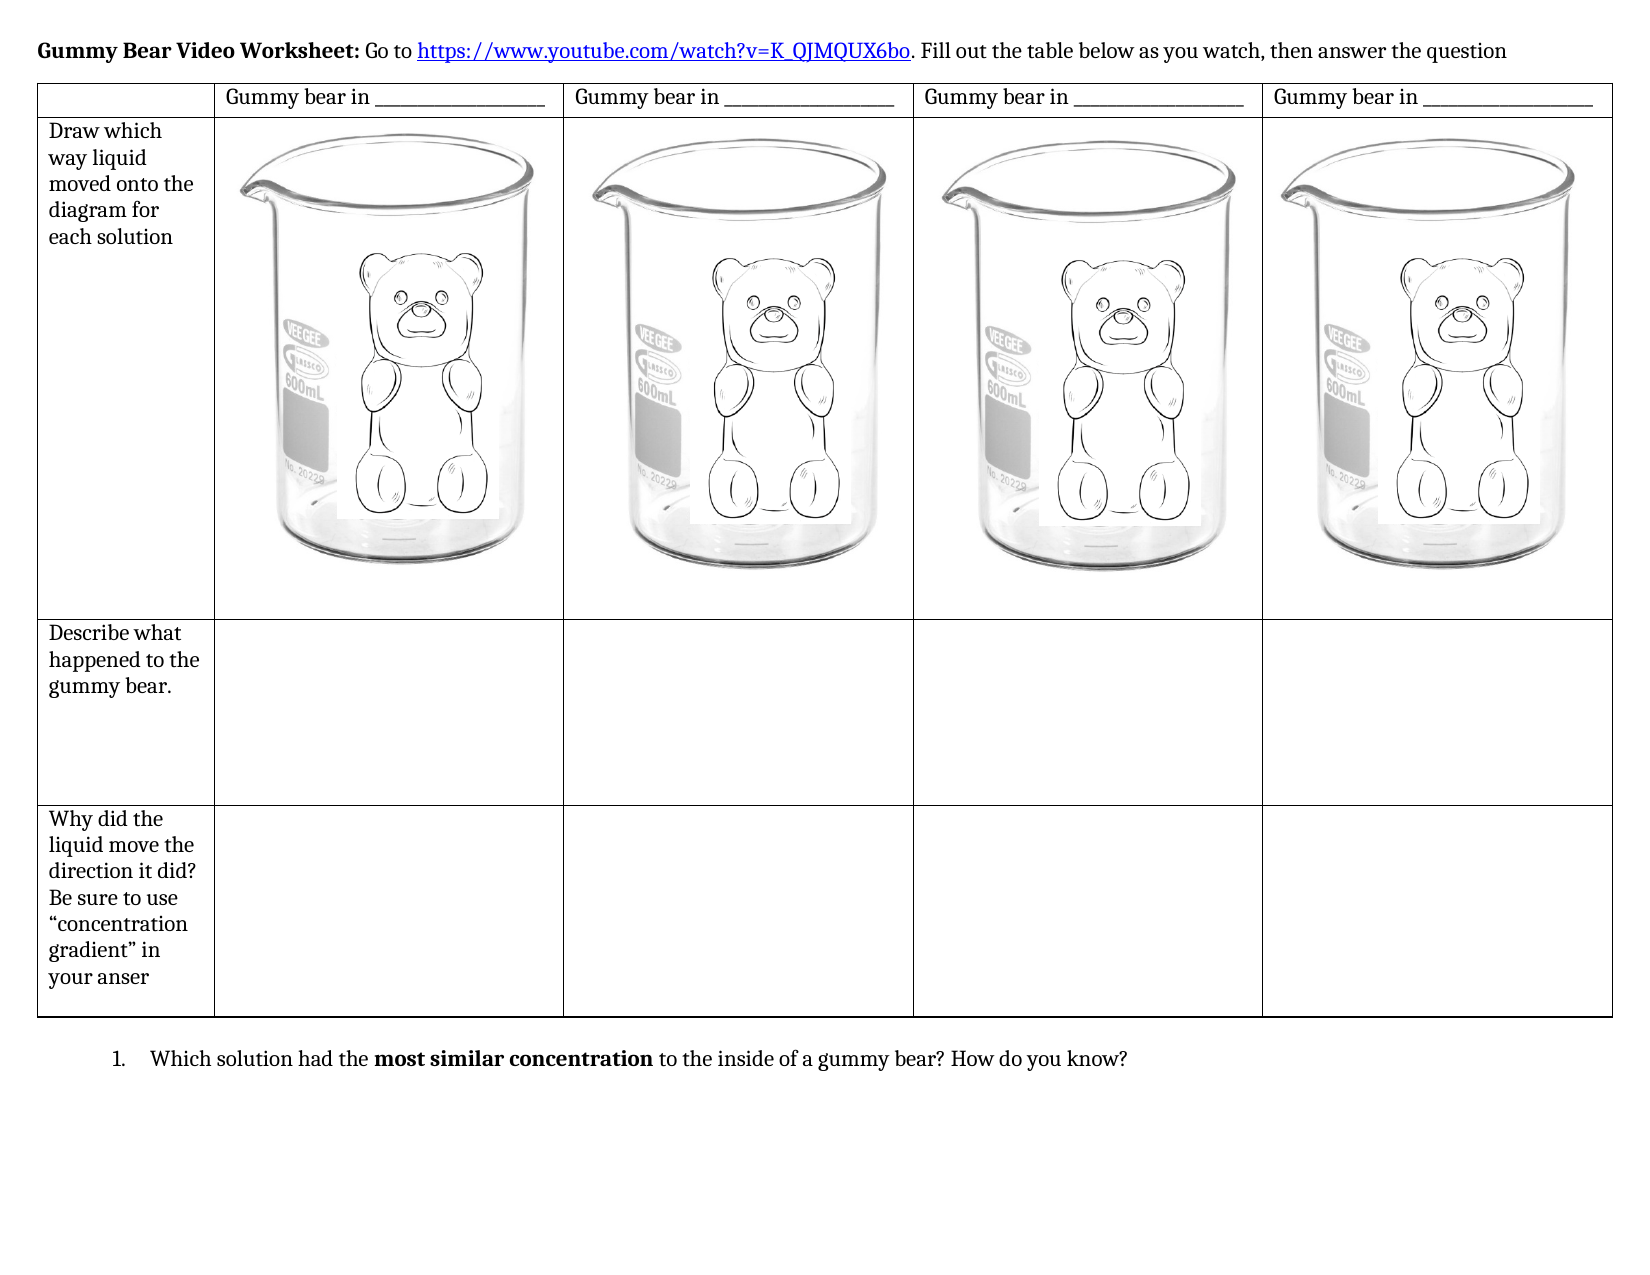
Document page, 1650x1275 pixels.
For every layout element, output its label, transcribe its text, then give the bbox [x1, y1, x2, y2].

picture [231, 133, 541, 566]
table_cell Describe what happened to the gummy bear. [38, 620, 214, 804]
table_cell Why did the liquid move the direction it did? Be sure to use “concentration gradient” in your anser [38, 806, 214, 1016]
text Gummy Bear Video Worksheet: Go to https://www.youtube.com/watch?v=K_QJMQUX6bo. Fill out the table below as you watch, then answer the question [37, 37, 1612, 64]
table_cell [215, 620, 563, 804]
picture [934, 140, 1244, 573]
picture [1272, 138, 1582, 571]
table_cell [564, 118, 913, 619]
table_cell [215, 806, 563, 1016]
table_cell [1263, 806, 1612, 1016]
picture [584, 138, 894, 571]
table_header Gummy bear in ____________________ [914, 84, 1262, 117]
table_cell [914, 118, 1262, 619]
table_header Gummy bear in ____________________ [215, 84, 563, 117]
table_header Gummy bear in ____________________ [564, 84, 913, 117]
table_cell [564, 806, 913, 1016]
table_cell [914, 620, 1262, 804]
table_cell [1263, 620, 1612, 804]
table_header Gummy bear in ____________________ [1263, 84, 1612, 117]
table_header [38, 84, 214, 117]
table_cell [564, 620, 913, 804]
table_cell [1263, 118, 1612, 619]
table_cell [914, 806, 1262, 1016]
table_cell Draw which way liquid moved onto the diagram for each solution [38, 118, 214, 619]
list Which solution had the most similar concentration to the inside of a gummy bear? How do you know? [112, 1046, 1612, 1072]
table_cell [215, 118, 563, 619]
